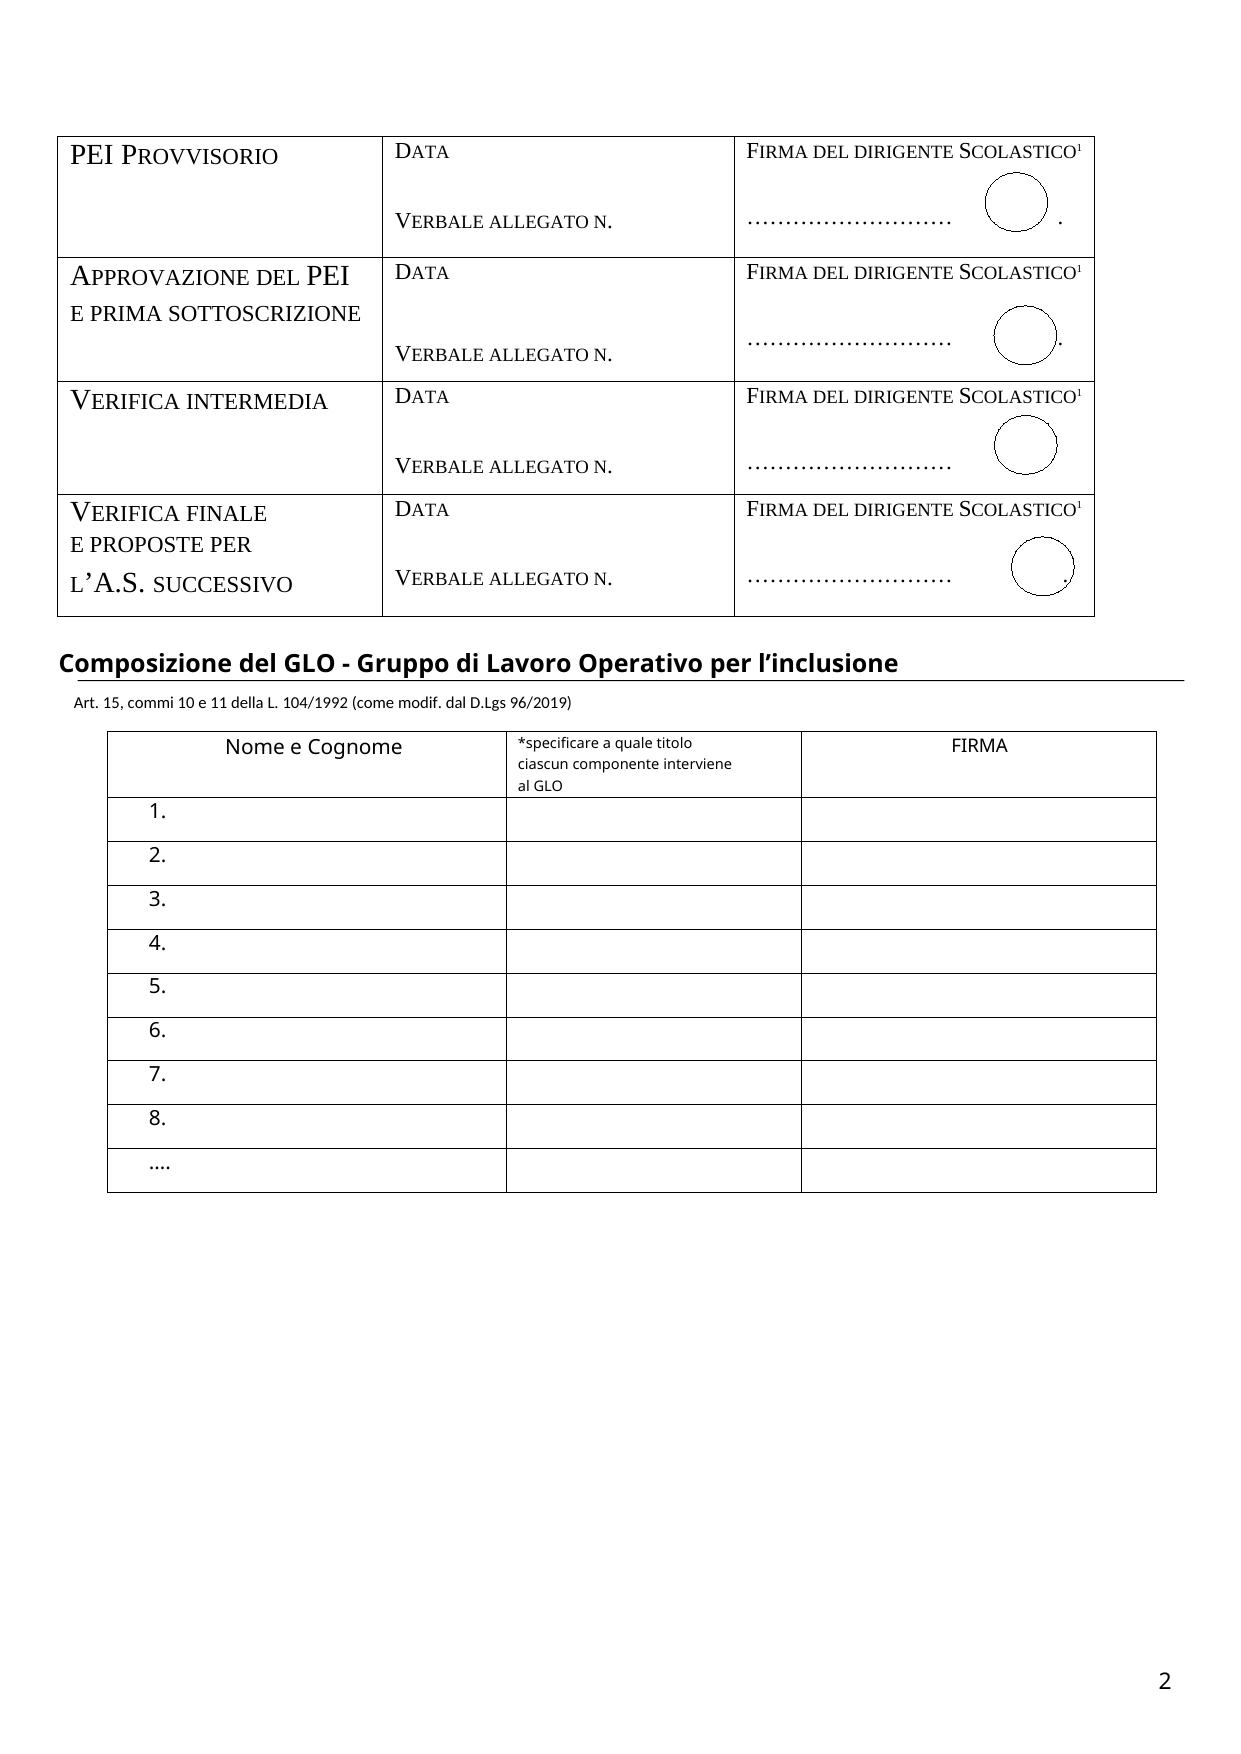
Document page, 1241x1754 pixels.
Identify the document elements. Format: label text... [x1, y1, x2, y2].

table_cell 3. [108, 886, 506, 929]
table_cell 6. [108, 1018, 506, 1060]
table_header FIRMA [802, 732, 1156, 797]
table_cell VERIFICA FINALE E PROPOSTE PER L’A.S. SUCCESSIVO [58, 495, 382, 616]
table_cell [802, 886, 1156, 929]
table_cell DATA VERBALE ALLEGATO N. [383, 258, 734, 381]
table_cell [802, 1061, 1156, 1104]
table_cell 7. [108, 1061, 506, 1104]
table_cell 2. [108, 842, 506, 885]
table_cell VERIFICA INTERMEDIA [58, 382, 382, 493]
table_cell 4. [108, 930, 506, 973]
table_cell [802, 842, 1156, 885]
table_cell [507, 930, 801, 973]
table_cell DATA VERBALE ALLEGATO N. [383, 495, 734, 616]
table_header FIRMA DEL DIRIGENTE SCOLASTICO1 ……………………… . [735, 137, 1094, 257]
table_cell FIRMA DEL DIRIGENTE SCOLASTICO1 ……………………… . [735, 258, 1094, 381]
table_header *specificare a quale titolo ciascun componente interviene al GLO [507, 732, 801, 797]
table_cell [507, 842, 801, 885]
table_cell [507, 1061, 801, 1104]
table_cell [802, 798, 1156, 841]
table_cell [507, 974, 801, 1017]
table_cell [802, 1018, 1156, 1060]
table_cell 1. [108, 798, 506, 841]
table_cell …. [108, 1149, 506, 1192]
table_cell 8. [108, 1105, 506, 1148]
table_cell [802, 1149, 1156, 1192]
table_cell 5. [108, 974, 506, 1017]
table_cell [507, 886, 801, 929]
table_header Nome e Cognome [108, 732, 506, 797]
table_cell APPROVAZIONE DEL PEI E PRIMA SOTTOSCRIZIONE [58, 258, 382, 381]
table_cell FIRMA DEL DIRIGENTE SCOLASTICO1 ……………………… . [735, 495, 1094, 616]
table_header PEI PROVVISORIO [58, 137, 382, 257]
subtitle Composizione del GLO - Gruppo di Lavoro Operativo per l’inclusione [58, 645, 1205, 679]
table_cell DATA VERBALE ALLEGATO N. [383, 382, 734, 493]
table_cell [802, 974, 1156, 1017]
table_cell [507, 1105, 801, 1148]
table_cell [802, 1105, 1156, 1148]
table_header DATA VERBALE ALLEGATO N. [383, 137, 734, 257]
text Art. 15, commi 10 e 11 della L. 104/1992 (come modif. dal D.Lgs 96/2019) [74, 693, 1205, 713]
table_cell [802, 930, 1156, 973]
table_cell FIRMA DEL DIRIGENTE SCOLASTICO1 ……………………… [735, 382, 1094, 493]
table_cell [507, 1018, 801, 1060]
table_cell [507, 798, 801, 841]
table_cell [507, 1149, 801, 1192]
